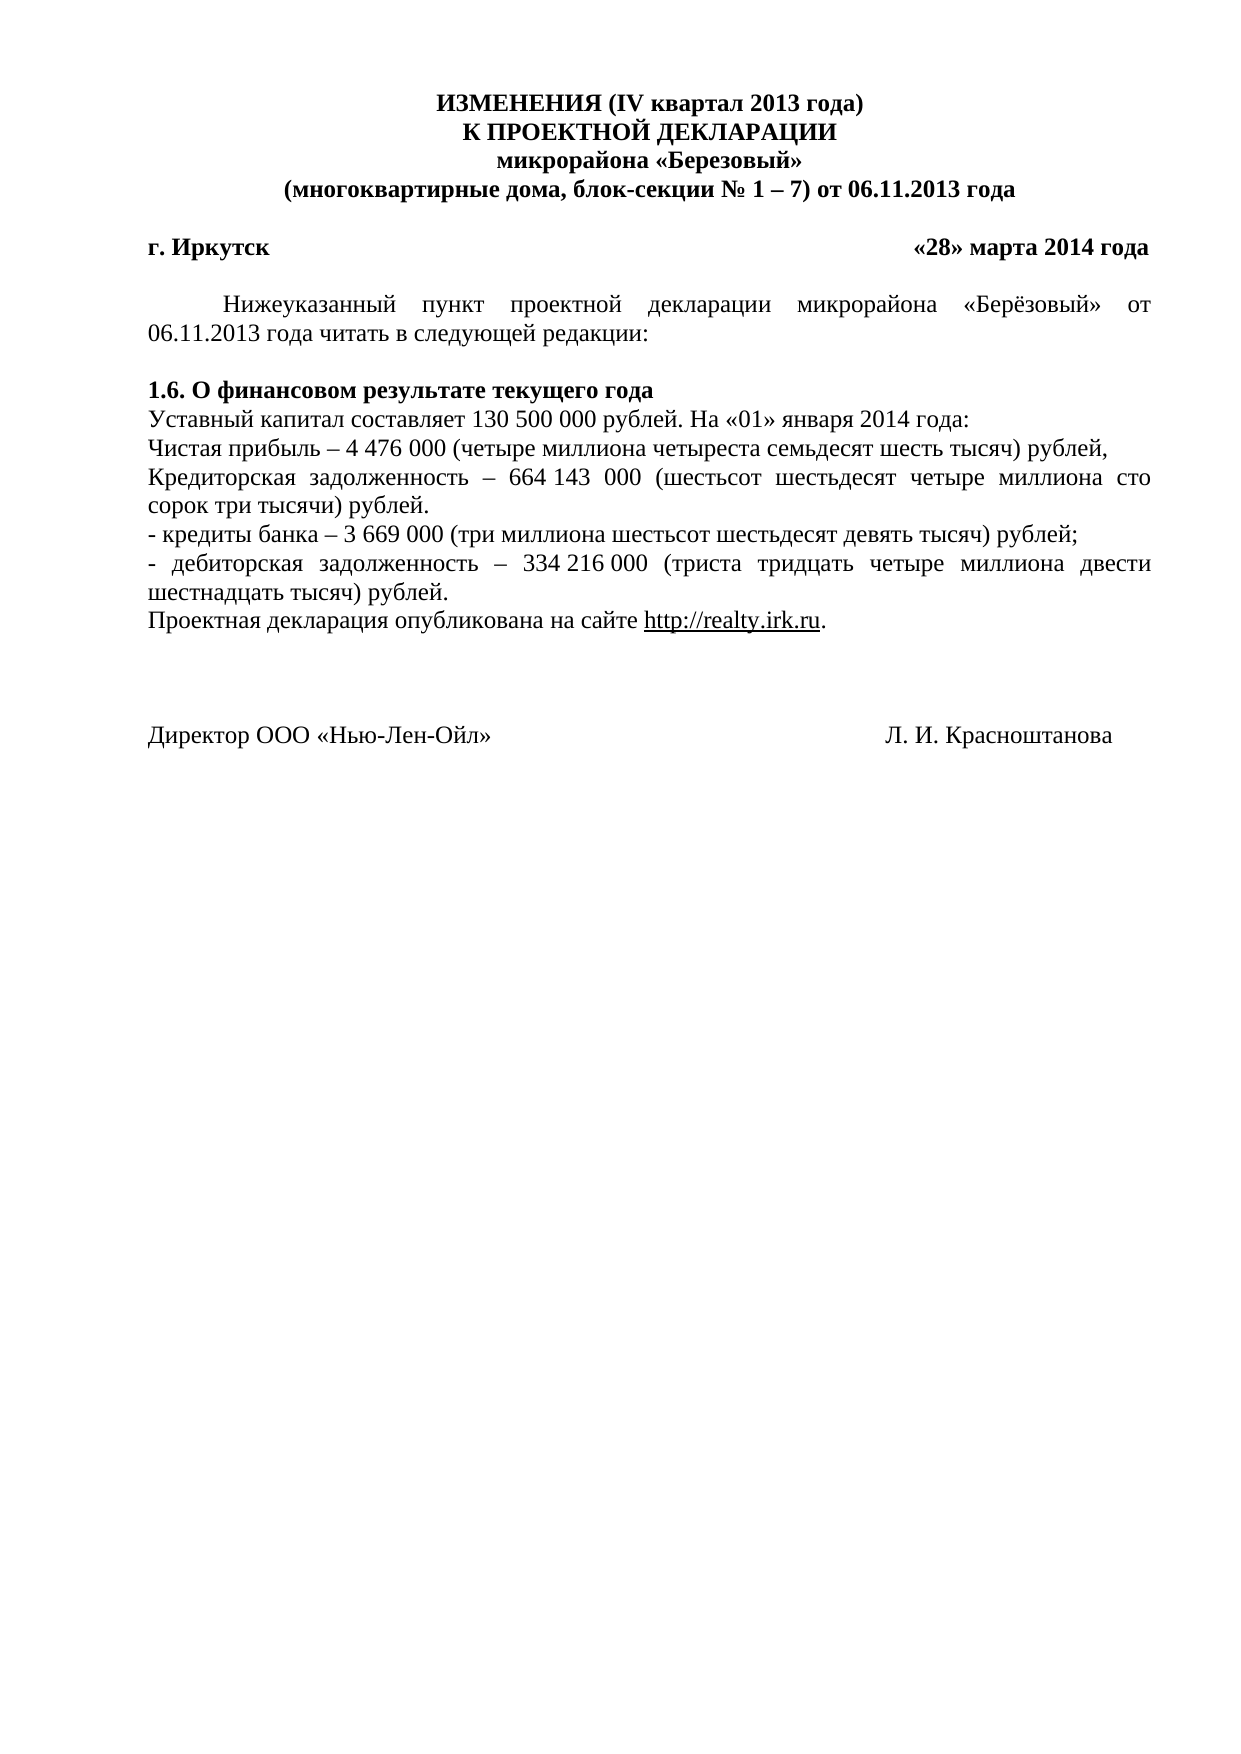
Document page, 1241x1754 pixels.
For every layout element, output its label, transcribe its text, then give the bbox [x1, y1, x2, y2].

text Кредиторская задолженность – 664 143 000 (шестьсот шестьдесят четыре миллиона сто сорок три тысячи) рублей. [148, 462, 1152, 519]
text - дебиторская задолженность – 334 216 000 (триста тридцать четыре миллиона двести шестнадцать тысяч) рублей. [148, 548, 1152, 605]
text 1.6. О финансовом результате текущего года [148, 375, 1152, 404]
text г. Иркутск «28» марта 2014 года [148, 232, 1152, 260]
text Чистая прибыль – 4 476 000 (четыре миллиона четыреста семьдесят шесть тысяч) рублей, [148, 433, 1152, 462]
text Директор ООО «Нью-Лен-Ойл» Л. И. Красноштанова [148, 720, 1152, 749]
text (многоквартирные дома, блок-секции № 1 – 7) от 06.11.2013 года [148, 174, 1152, 203]
text Уставный капитал составляет 130 500 000 рублей. На «01» января 2014 года: [148, 404, 1152, 433]
text - кредиты банка – 3 669 000 (три миллиона шестьсот шестьдесят девять тысяч) рублей; [148, 519, 1152, 548]
text микрорайона «Березовый» [148, 145, 1152, 174]
text Проектная декларация опубликована на сайте http://realty.irk.ru. [148, 605, 1152, 634]
text К ПРОЕКТНОЙ ДЕКЛАРАЦИИ [148, 117, 1152, 145]
text Нижеуказанный пункт проектной декларации микрорайона «Берёзовый» от 06.11.2013 года читать в следующей редакции: [148, 289, 1152, 347]
text ИЗМЕНЕНИЯ (IV квартал 2013 года) [148, 88, 1152, 117]
